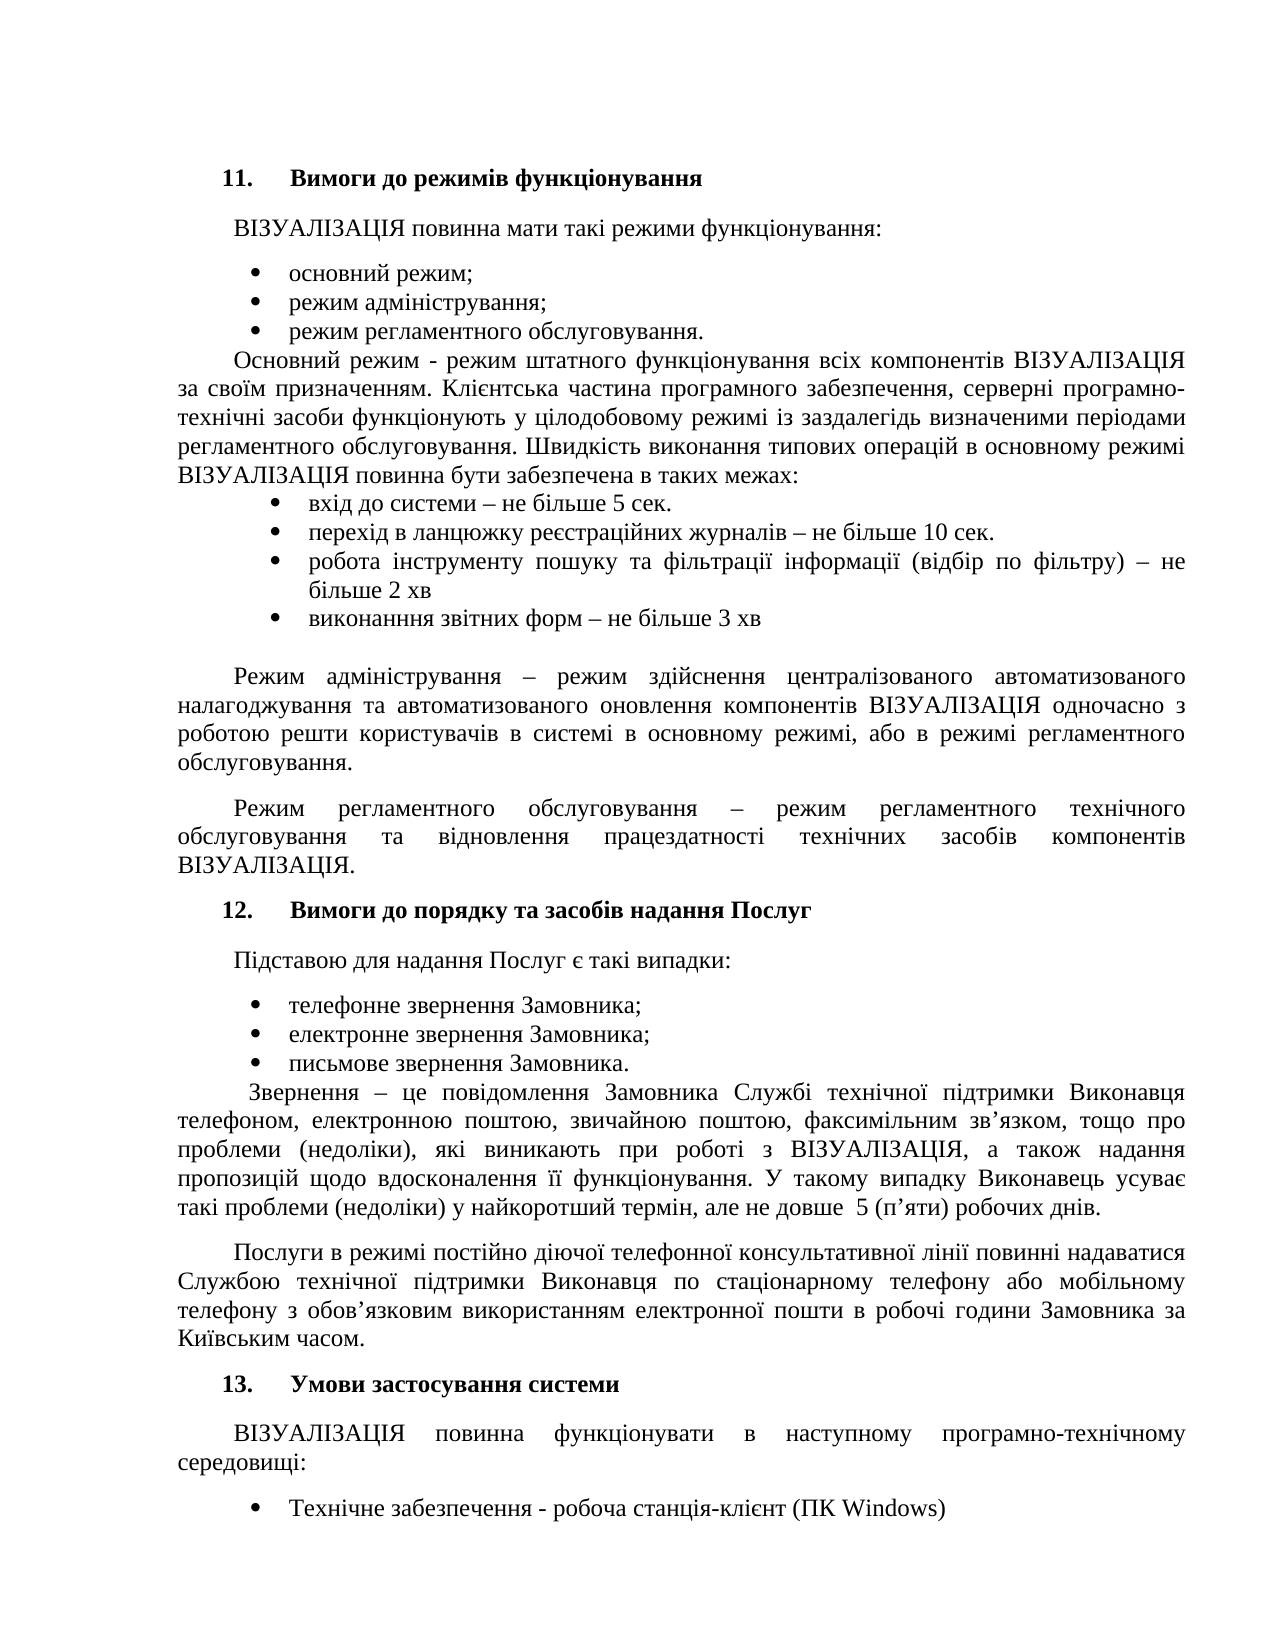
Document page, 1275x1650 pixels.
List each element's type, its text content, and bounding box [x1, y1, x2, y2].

list вхід до системи – не більше 5 сек. [271, 488, 1186, 517]
text Режим адміністрування – режим здійснення централізованого автоматизованого налагоджування та автоматизованого оновлення компонентів ВІЗУАЛІЗАЦІЯ одночасно з роботою решти користувачів в системі в основному режимі, або в режимі регламентного обслуговування. [177, 661, 1186, 776]
text Підставою для надання Послуг є такі випадки: [177, 945, 1186, 974]
list письмове звернення Замовника. [251, 1048, 1186, 1077]
text Основний режим - режим штатного функціонування всіх компонентів ВІЗУАЛІЗАЦІЯ за своїм призначенням. Клієнтська частина програмного забезпечення, серверні програмно-технічні засоби функціонують у цілодобовому режимі із заздалегідь визначеними періодами регламентного обслуговування. Швидкість виконання типових операцій в основному режимі ВІЗУАЛІЗАЦІЯ повинна бути забезпечена в таких межах: [177, 345, 1186, 488]
text Звернення – це повідомлення Замовника Службі технічної підтримки Виконавця телефоном, електронною поштою, звичайною поштою, факсимільним зв’язком, тощо про проблеми (недоліки), які виникають при роботі з ВІЗУАЛІЗАЦІЯ, а також надання пропозицій щодо вдосконалення її функціонування. У такому випадку Виконавець усуває такі проблеми (недоліки) у найкоротший термін, але не довше 5 (п’яти) робочих днів. [177, 1077, 1186, 1221]
list Вимоги до режимів функціонування [222, 163, 1186, 192]
list основний режим; [251, 258, 1186, 287]
text Режим регламентного обслуговування – режим регламентного технічного обслуговування та відновлення працездатності технічних засобів компонентів ВІЗУАЛІЗАЦІЯ. [177, 793, 1186, 879]
text ВІЗУАЛІЗАЦІЯ повинна мати такі режими функціонування: [177, 213, 1186, 242]
list режим адміністрування; [251, 287, 1186, 316]
list перехід в ланцюжку реєстраційних журналів – не більше 10 сек. [271, 517, 1186, 546]
text ВІЗУАЛІЗАЦІЯ повинна функціонувати в наступному програмно-технічному середовищі: [177, 1418, 1186, 1476]
list Умови застосування системи [222, 1369, 1186, 1398]
list виконанння звітних форм – не більше 3 хв [271, 603, 1186, 632]
list робота інструменту пошуку та фільтрації інформації (відбір по фільтру) – не більше 2 хв [271, 546, 1186, 603]
list електронне звернення Замовника; [251, 1019, 1186, 1048]
list режим регламентного обслуговування. [251, 316, 1186, 345]
list Технічне забезпечення - робоча станція-клієнт (ПК Windows) [251, 1493, 1186, 1521]
text Послуги в режимі постійно діючої телефонної консультативної лінії повинні надаватися Службою технічної підтримки Виконавця по стаціонарному телефону або мобільному телефону з обов’язковим використанням електронної пошти в робочі години Замовника за Київським часом. [177, 1237, 1186, 1352]
list Вимоги до порядку та засобів надання Послуг [222, 896, 1186, 924]
list телефонне звернення Замовника; [251, 991, 1186, 1019]
